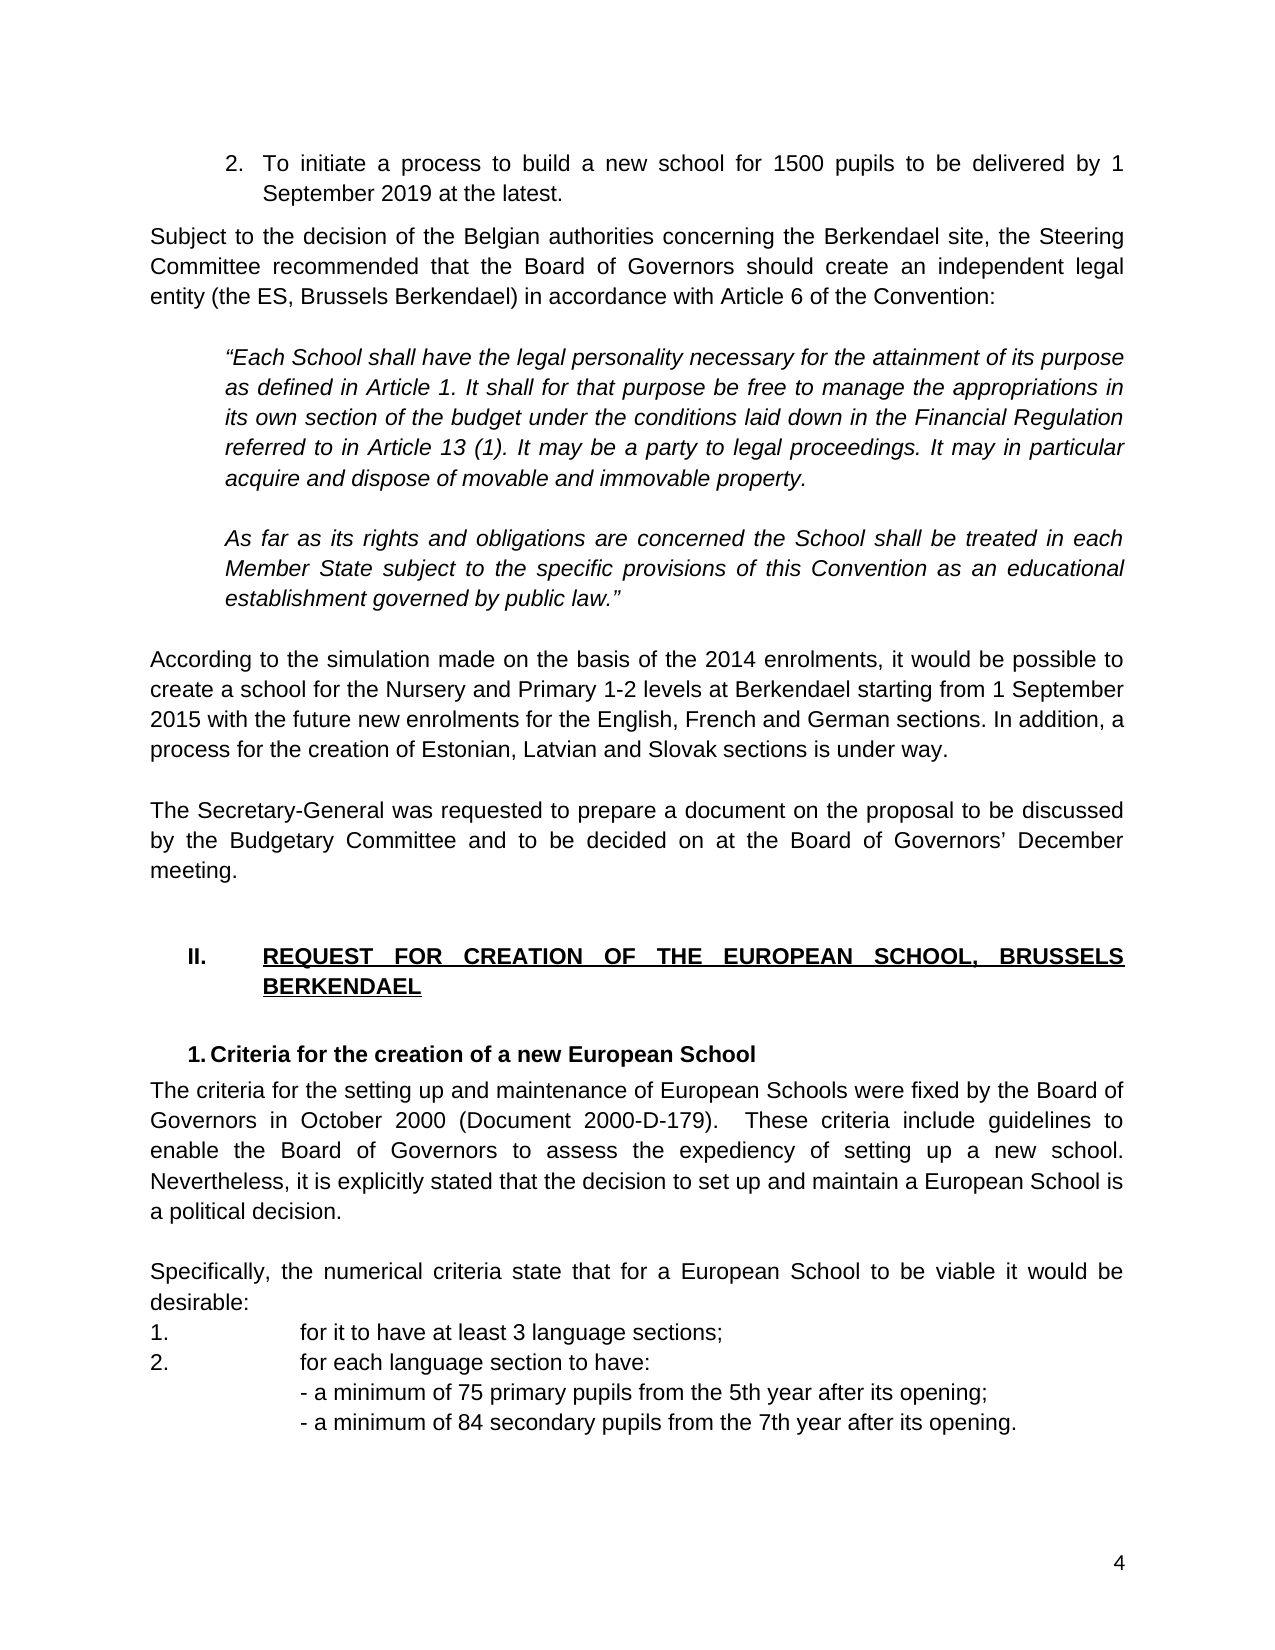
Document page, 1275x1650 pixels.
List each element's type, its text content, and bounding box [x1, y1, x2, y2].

subtitle REQUEST FOR CREATION OF THE EUROPEAN SCHOOL, BRUSSELS BERKENDAEL [187, 943, 1125, 999]
text “Each School shall have the legal personality necessary for the attainment of its purpose as defined in Article 1. It shall for that purpose be free to manage the appropriations in its own section of the budget under the conditions laid down in the Financial Regulation referred to in Article 13 (1). It may be a party to legal proceedings. It may in particular acquire and dispose of movable and immovable property. [225, 344, 1125, 491]
text - a minimum of 84 secondary pupils from the 7th year after its opening. [150, 1409, 1125, 1436]
text 1. for it to have at least 3 language sections; [150, 1319, 1125, 1345]
text The criteria for the setting up and maintenance of European Schools were fixed by the Board of Governors in October 2000 (Document 2000-D-179). These criteria include guidelines to enable the Board of Governors to assess the expediency of setting up a new school. Nevertheless, it is explicitly stated that the decision to set up and maintain a European School is a political decision. [150, 1077, 1125, 1224]
text - a minimum of 75 primary pupils from the 5th year after its opening; [150, 1379, 1125, 1406]
text As far as its rights and obligations are concerned the School shall be treated in each Member State subject to the specific provisions of this Convention as an educational establishment governed by public law.” [225, 525, 1125, 612]
text Specifically, the numerical criteria state that for a European School to be viable it would be desirable: [150, 1258, 1125, 1315]
list To initiate a process to build a new school for 1500 pupils to be delivered by 1 September 2019 at the latest. [225, 150, 1125, 207]
subtitle Criteria for the creation of a new European School [187, 1041, 1125, 1067]
text Subject to the decision of the Belgian authorities concerning the Berkendael site, the Steering Committee recommended that the Board of Governors should create an independent legal entity (the ES, Brussels Berkendael) in accordance with Article 6 of the Convention: [150, 223, 1125, 310]
text The Secretary-General was requested to prepare a document on the proposal to be discussed by the Budgetary Committee and to be decided on at the Board of Governors’ December meeting. [150, 797, 1125, 884]
text According to the simulation made on the basis of the 2014 enrolments, it would be possible to create a school for the Nursery and Primary 1-2 levels at Berkendael starting from 1 September 2015 with the future new enrolments for the English, French and German sections. In addition, a process for the creation of Estonian, Latvian and Slovak sections is under way. [150, 646, 1125, 763]
text 2. for each language section to have: [150, 1349, 1125, 1375]
